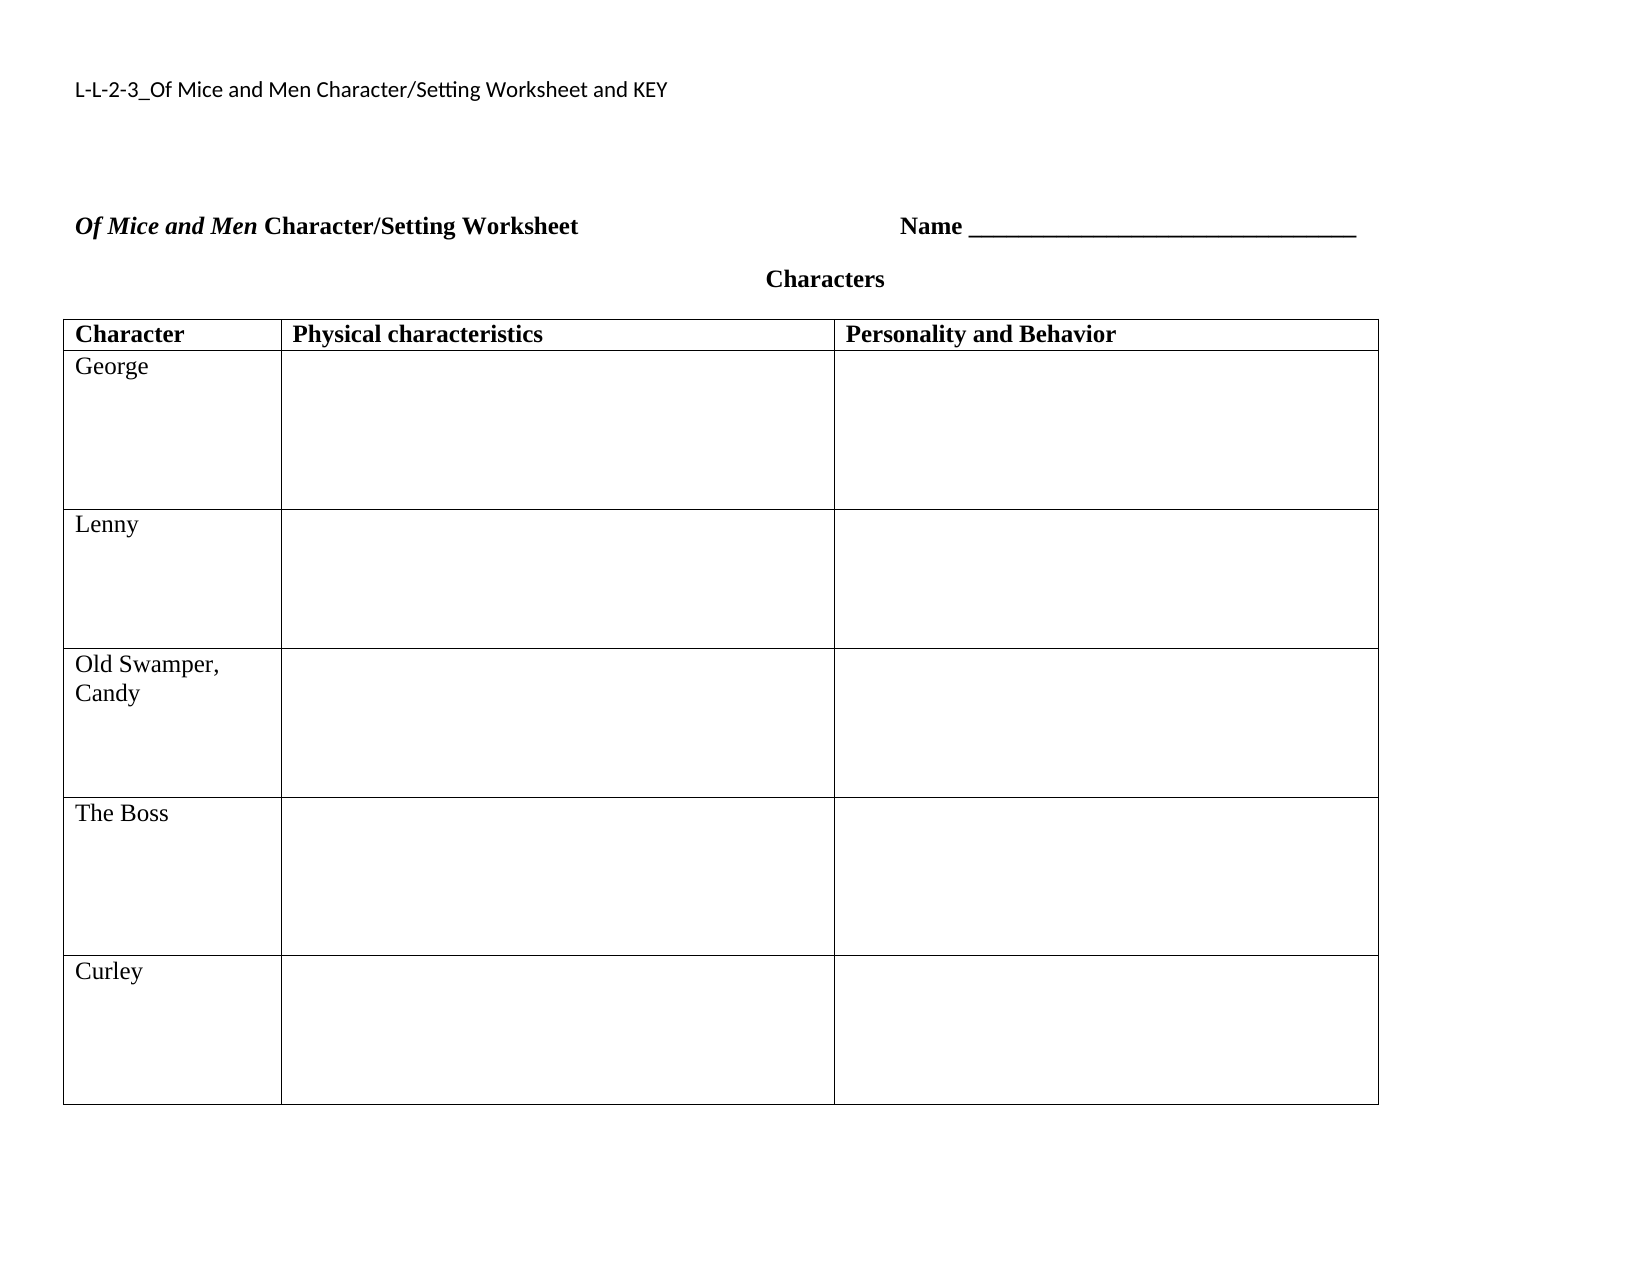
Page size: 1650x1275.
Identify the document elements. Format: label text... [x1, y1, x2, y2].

table_cell Old Swamper, Candy [64, 649, 281, 797]
table_cell [282, 510, 834, 648]
table_header Character [64, 320, 281, 350]
table_cell Curley [64, 956, 281, 1104]
table_cell George [64, 351, 281, 508]
table_cell [282, 798, 834, 955]
table_header Physical characteristics [282, 320, 834, 350]
table_cell The Boss [64, 798, 281, 955]
text Of Mice and Men Character/Setting Worksheet Name _______________________________ [75, 211, 1575, 239]
table_cell [282, 956, 834, 1104]
table_cell [835, 649, 1378, 797]
table_cell Lenny [64, 510, 281, 648]
table_cell [282, 649, 834, 797]
table_cell [835, 798, 1378, 955]
table_cell [835, 351, 1378, 508]
table_header Personality and Behavior [835, 320, 1378, 350]
table_cell [282, 351, 834, 508]
text Characters [75, 264, 1575, 293]
table_cell [835, 510, 1378, 648]
table_cell [835, 956, 1378, 1104]
